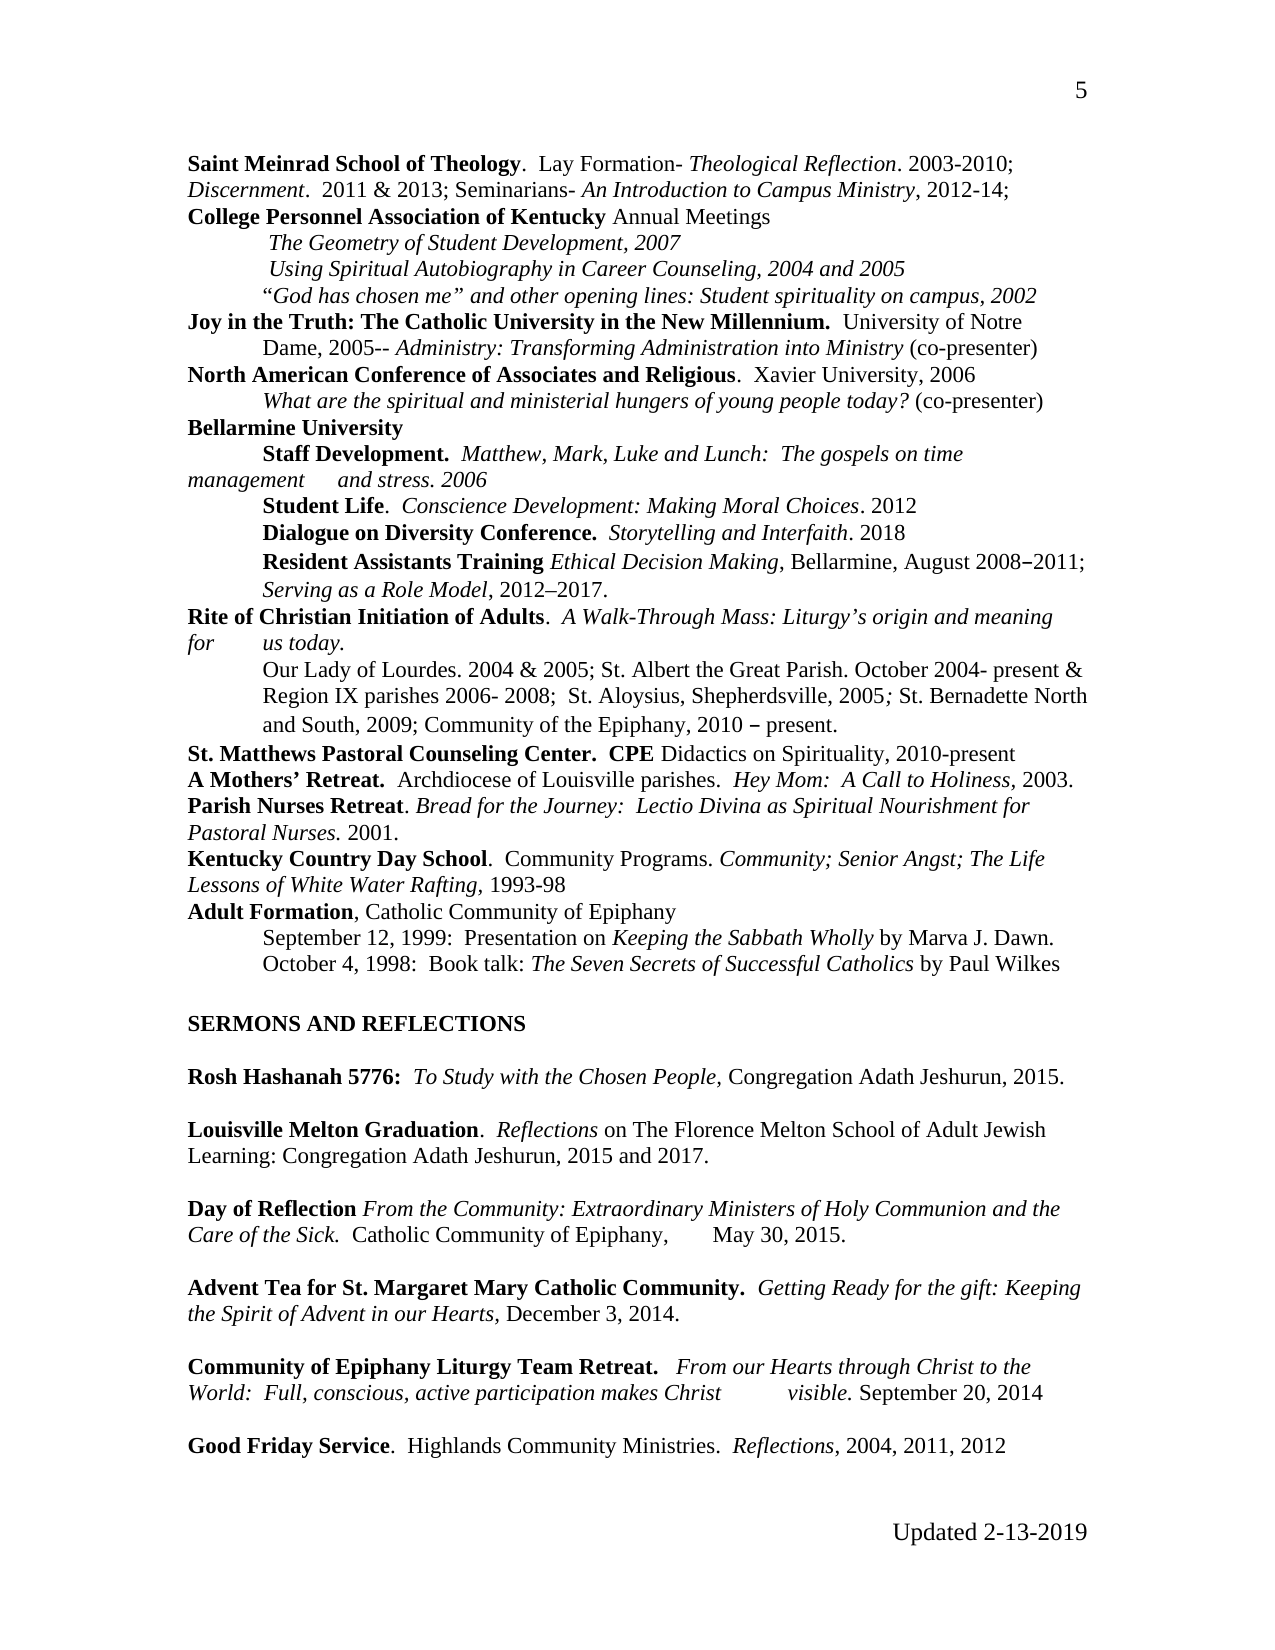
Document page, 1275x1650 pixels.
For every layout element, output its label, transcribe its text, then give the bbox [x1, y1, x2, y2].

text Rosh Hashanah 5776: To Study with the Chosen People, Congregation Adath Jeshurun, 2015. [187, 1063, 1087, 1089]
text A Mothers’ Retreat. Archdiocese of Louisville parishes. Hey Mom: A Call to Holiness, 2003. [187, 766, 1087, 792]
text Day of Reflection From the Community: Extraordinary Ministers of Holy Communion and the Care of the Sick. Catholic Community of Epiphany, May 30, 2015. [187, 1195, 1087, 1247]
text Kentucky Country Day School. Community Programs. Community; Senior Angst; The Life Lessons of White Water Rafting, 1993-98 [187, 845, 1087, 898]
text Good Friday Service. Highlands Community Ministries. Reflections, 2004, 2011, 2012 [187, 1432, 1087, 1458]
text St. Matthews Pastoral Counseling Center. CPE Didactics on Spirituality, 2010-present [187, 739, 1087, 766]
text “God has chosen me” and other opening lines: Student spirituality on campus, 2002 [187, 282, 1087, 308]
text What are the spiritual and ministerial hungers of young people today? (co-presenter) [187, 387, 1087, 413]
text SERMONS AND REFLECTIONS [187, 1010, 1087, 1037]
text Bellarmine University [187, 413, 1087, 440]
text Using Spiritual Autobiography in Career Counseling, 2004 and 2005 [187, 255, 1087, 282]
text Staff Development. Matthew, Mark, Luke and Lunch: The gospels on time management and stress. 2006 [187, 440, 1087, 493]
text Saint Meinrad School of Theology. Lay Formation- Theological Reflection. 2003-2010; Discernment. 2011 & 2013; Seminarians- An Introduction to Campus Ministry, 2012-14; College Personnel Association of Kentucky Annual Meetings [187, 150, 1087, 229]
text Adult Formation, Catholic Community of Epiphany [187, 898, 1087, 924]
text North American Conference of Associates and Religious. Xavier University, 2006 [187, 361, 1087, 387]
text October 4, 1998: Book talk: The Seven Secrets of Successful Catholics by Paul Wilkes [187, 950, 1087, 977]
text Parish Nurses Retreat. Bread for the Journey: Lectio Divina as Spiritual Nourishment for Pastoral Nurses. 2001. [187, 792, 1087, 845]
text Louisville Melton Graduation. Reflections on The Florence Melton School of Adult Jewish Learning: Congregation Adath Jeshurun, 2015 and 2017. [187, 1116, 1087, 1168]
text Our Lady of Lourdes. 2004 & 2005; St. Albert the Great Parish. October 2004- present & Region IX parishes 2006- 2008; St. Aloysius, Shepherdsville, 2005; St. Bernadette North and South, 2009; Community of the Epiphany, 2010 – present. [187, 656, 1087, 739]
text Student Life. Conscience Development: Making Moral Choices. 2012 [187, 493, 1087, 519]
text September 12, 1999: Presentation on Keeping the Sabbath Wholly by Marva J. Dawn. [187, 924, 1087, 950]
text Advent Tea for St. Margaret Mary Catholic Community. Getting Ready for the gift: Keeping the Spirit of Advent in our Hearts, December 3, 2014. [187, 1274, 1087, 1327]
text Resident Assistants Training Ethical Decision Making, Bellarmine, August 2008–2011; Serving as a Role Model, 2012–2017. Rite of Christian Initiation of Adults. A Walk-Through Mass: Liturgy’s origin and meaning for us today. [187, 545, 1087, 656]
text Joy in the Truth: The Catholic University in the New Millennium. University of Notre [187, 308, 1087, 334]
text Community of Epiphany Liturgy Team Retreat. From our Hearts through Christ to the World: Full, conscious, active participation makes Christ visible. September 20, 2014 [187, 1353, 1087, 1406]
text Dialogue on Diversity Conference. Storytelling and Interfaith. 2018 [187, 519, 1087, 545]
text Dame, 2005-- Administry: Transforming Administration into Ministry (co-presenter) [187, 334, 1087, 361]
text The Geometry of Student Development, 2007 [187, 229, 1087, 255]
